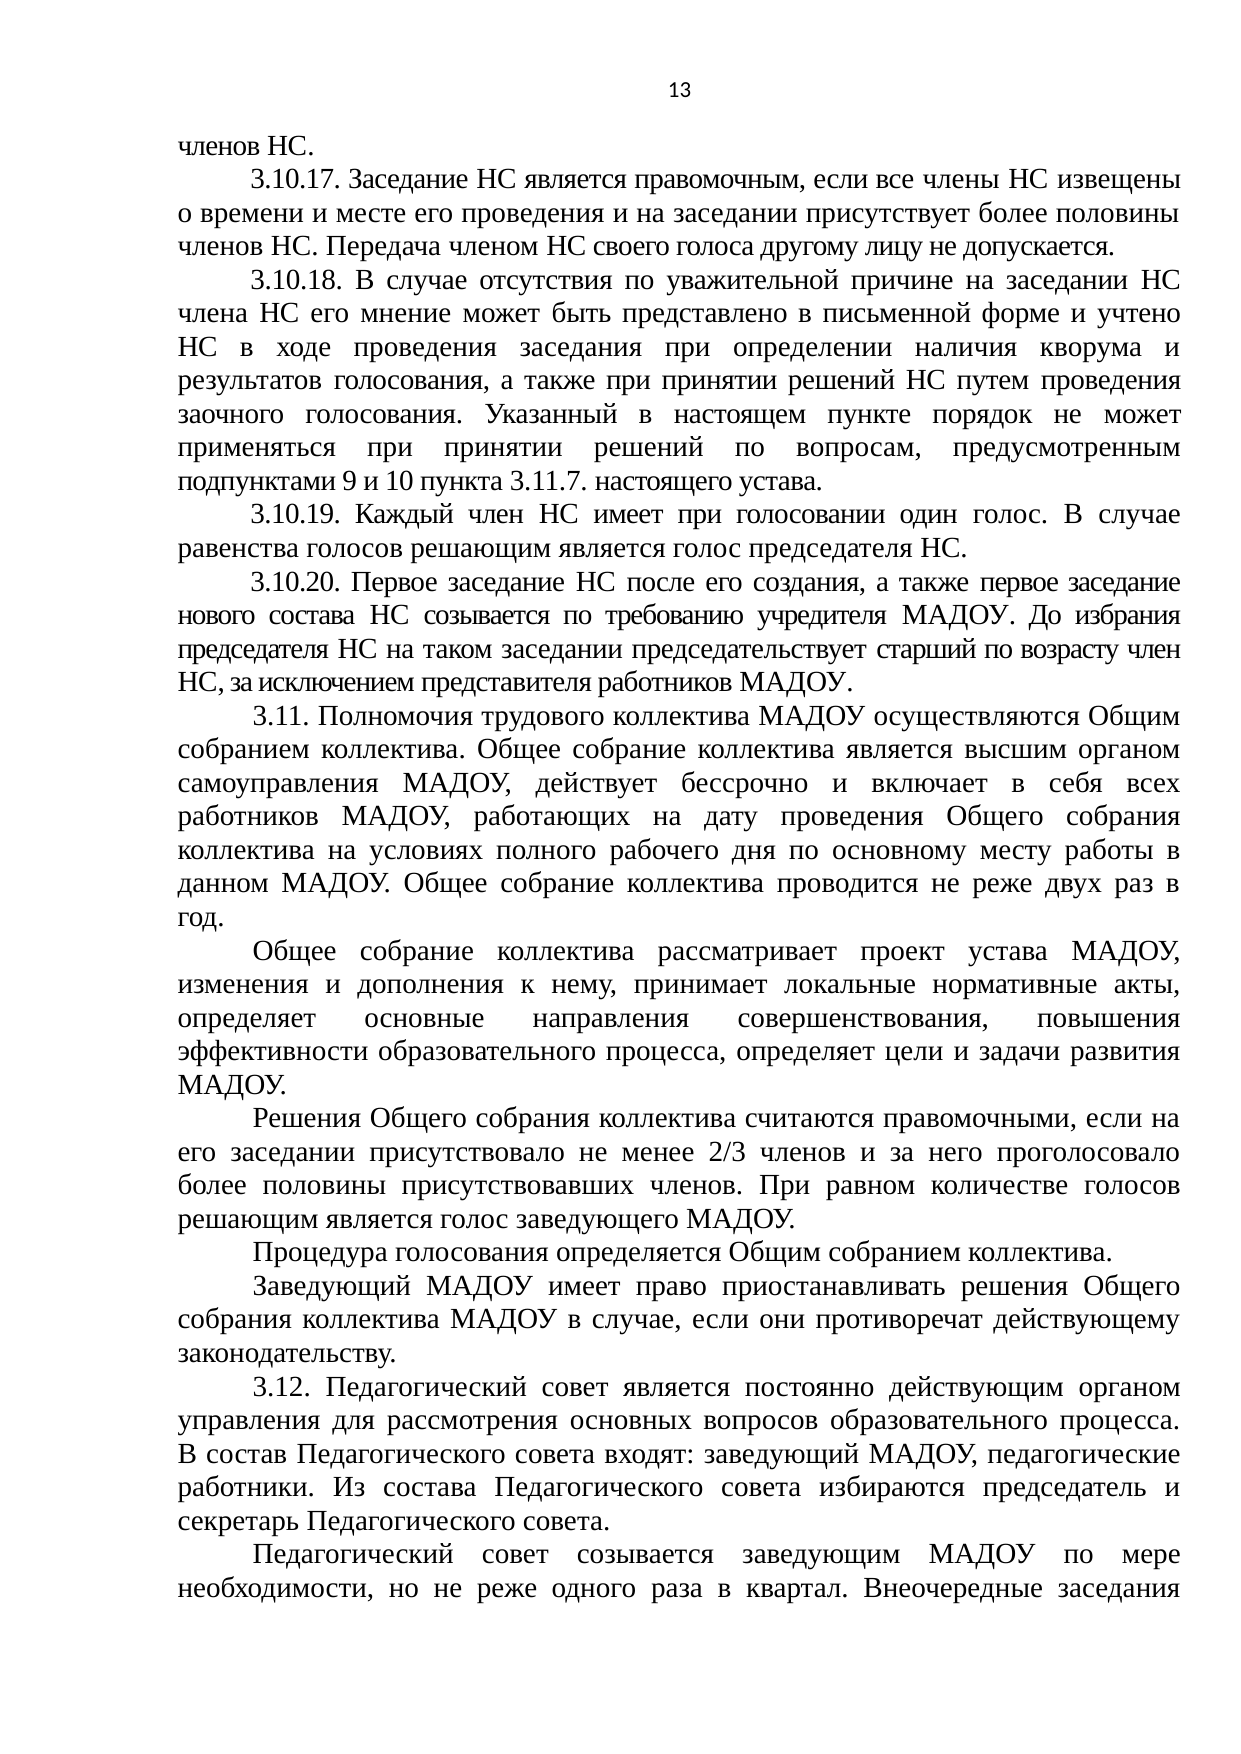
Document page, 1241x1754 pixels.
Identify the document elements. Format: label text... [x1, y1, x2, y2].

text 3.10.17. Заседание НС является правомочным, если все члены НС извещены о времени и месте его проведения и на заседании присутствует более половины членов НС. Передача членом НС своего голоса другому лицу не допускается. [177, 161, 1181, 262]
text 3.11. Полномочия трудового коллектива МАДОУ осуществляются Общим собранием коллектива. Общее собрание коллектива является высшим органом самоуправления МАДОУ, действует бессрочно и включает в себя всех работников МАДОУ, работающих на дату проведения Общего собрания коллектива на условиях полного рабочего дня по основному месту работы в данном МАДОУ. Общее собрание коллектива проводится не реже двух раз в год. [177, 698, 1181, 933]
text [177, 1536, 1181, 1603]
text Заведующий МАДОУ имеет право приостанавливать решения Общего собрания коллектива МАДОУ в случае, если они противоречат действующему законодательству. [177, 1268, 1181, 1369]
text Общее собрание коллектива рассматривает проект устава МАДОУ, изменения и дополнения к нему, принимает локальные нормативные акты, определяет основные направления совершенствования, повышения эффективности образовательного процесса, определяет цели и задачи развития МАДОУ. [177, 933, 1181, 1100]
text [177, 128, 1181, 161]
text Процедура голосования определяется Общим собранием коллектива. [177, 1234, 1181, 1268]
text Решения Общего собрания коллектива считаются правомочными, если на его заседании присутствовало не менее 2/3 членов и за него проголосовало более половины присутствовавших членов. При равном количестве голосов решающим является голос заведующего МАДОУ. [177, 1100, 1181, 1234]
text 3.12. Педагогический совет является постоянно действующим органом управления для рассмотрения основных вопросов образовательного процесса. В состав Педагогического совета входят: заведующий МАДОУ, педагогические работники. Из состава Педагогического совета избираются председатель и секретарь Педагогического совета. [177, 1369, 1181, 1536]
text 3.10.19. Каждый член НС имеет при голосовании один голос. В случае равенства голосов решающим является голос председателя НС. [177, 497, 1181, 564]
text 3.10.20. Первое заседание НС после его создания, а также первое заседание нового состава НС созывается по требованию учредителя МАДОУ. До избрания председателя НС на таком заседании председательствует старший по возрасту член НС, за исключением представителя работников МАДОУ. [177, 564, 1181, 698]
text 3.10.18. В случае отсутствия по уважительной причине на заседании НС члена НС его мнение может быть представлено в письменной форме и учтено НС в ходе проведения заседания при определении наличия кворума и результатов голосования, а также при принятии решений НС путем проведения заочного голосования. Указанный в настоящем пункте порядок не может применяться при принятии решений по вопросам, предусмотренным подпунктами 9 и 10 пункта 3.11.7. настоящего устава. [177, 262, 1181, 497]
